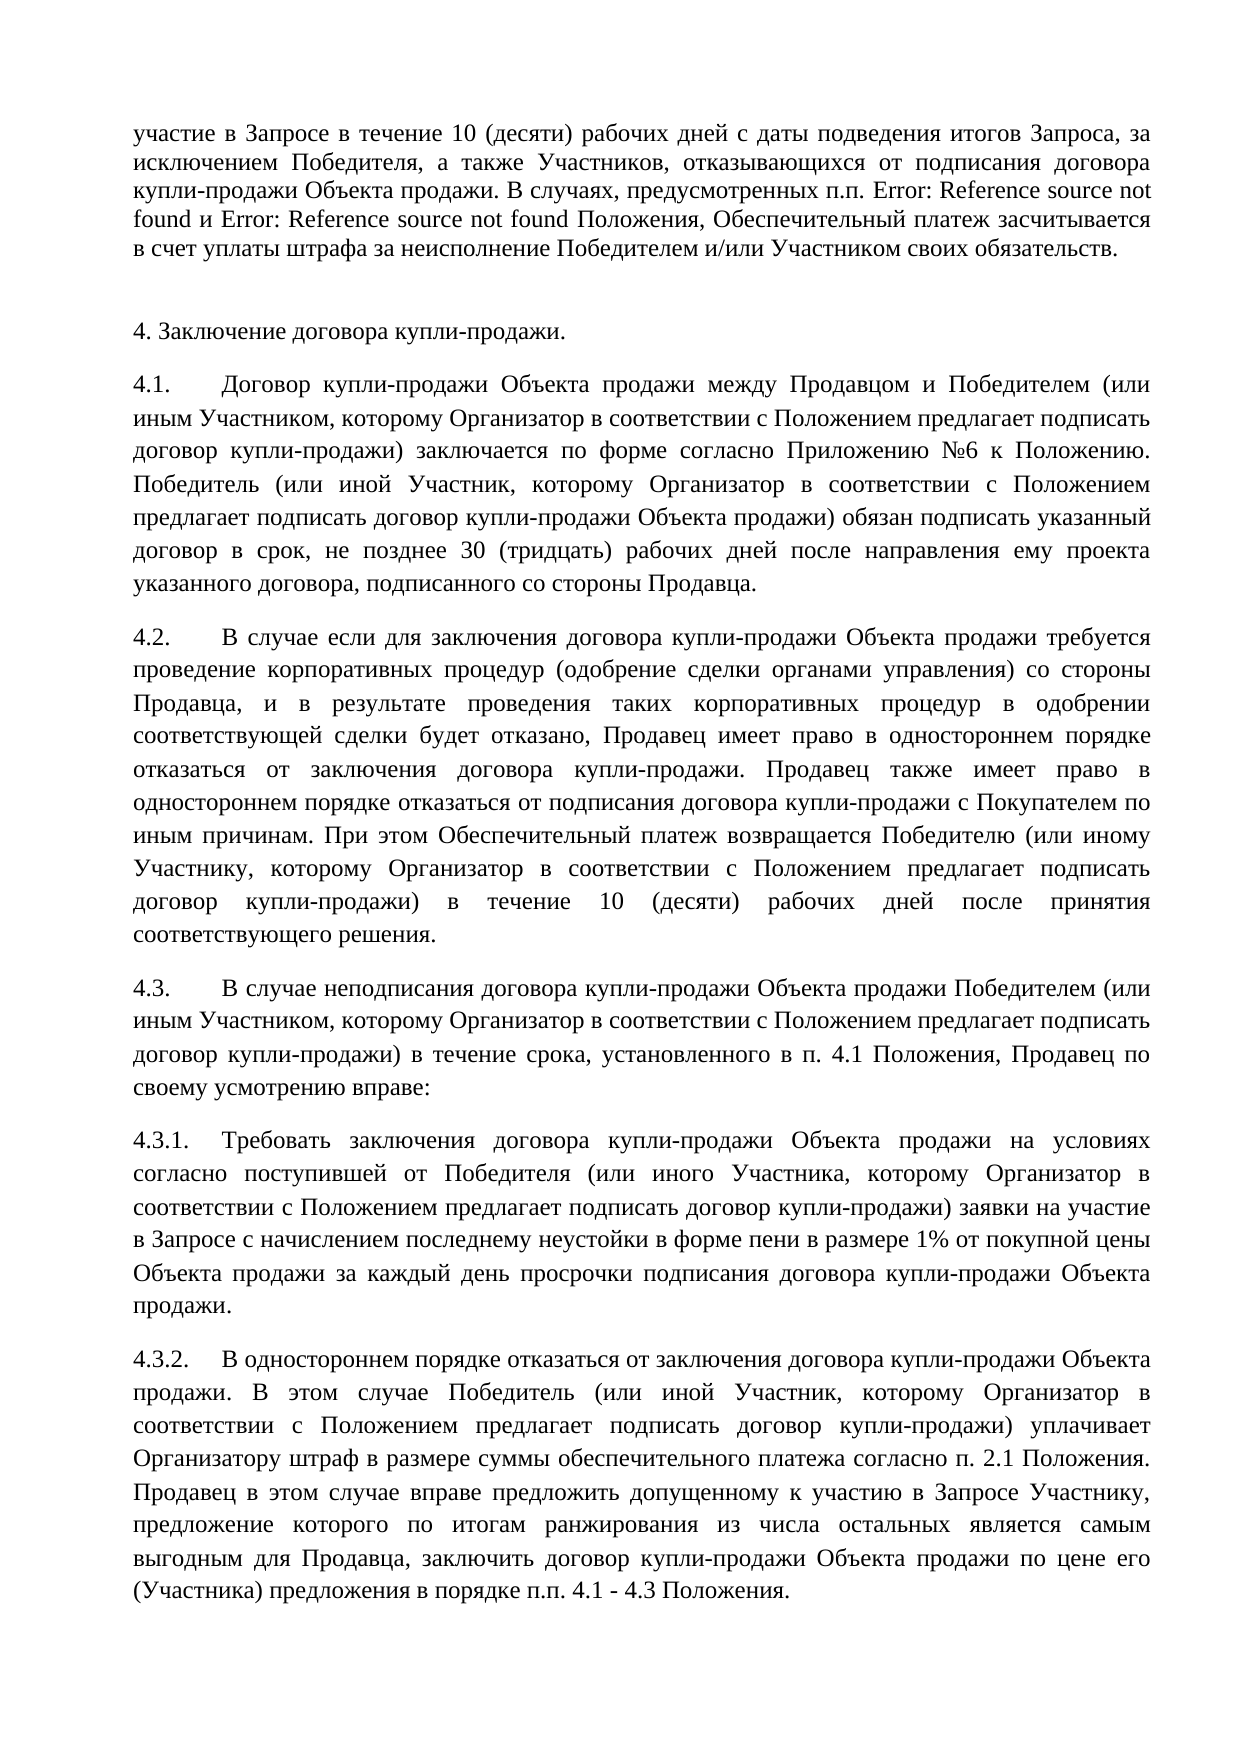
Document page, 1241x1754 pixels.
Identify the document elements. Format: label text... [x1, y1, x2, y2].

text 4.3. В случае неподписания договора купли-продажи Объекта продажи Победителем (или иным Участником, которому Организатор в соответствии с Положением предлагает подписать договор купли-продажи) в течение срока, установленного в п. 4.1 Положения, Продавец по своему усмотрению вправе: [133, 973, 1152, 1100]
text 4.1. Договор купли-продажи Объекта продажи между Продавцом и Победителем (или иным Участником, которому Организатор в соответствии с Положением предлагает подписать договор купли-продажи) заключается по форме согласно Приложению №6 к Положению. Победитель (или иной Участник, которому Организатор в соответствии с Положением предлагает подписать договор купли-продажи Объекта продажи) обязан подписать указанный договор в срок, не позднее 30 (тридцать) рабочих дней после направления ему проекта указанного договора, подписанного со стороны Продавца. [133, 369, 1152, 596]
text 4.3.2. В одностороннем порядке отказаться от заключения договора купли-продажи Объекта продажи. В этом случае Победитель (или иной Участник, которому Организатор в соответствии с Положением предлагает подписать договор купли-продажи) уплачивает Организатору штраф в размере суммы обеспечительного платежа согласно п. 2.1 Положения. Продавец в этом случае вправе предложить допущенному к участию в Запросе Участнику, предложение которого по итогам ранжирования из числа остальных является самым выгодным для Продавца, заключить договор купли-продажи Объекта продажи по цене его (Участника) предложения в порядке п.п. 4.1 - 4.3 Положения. [133, 1344, 1152, 1604]
text 4.3.1. Требовать заключения договора купли-продажи Объекта продажи на условиях согласно поступившей от Победителя (или иного Участника, которому Организатор в соответствии с Положением предлагает подписать договор купли-продажи) заявки на участие в Запросе с начислением последнему неустойки в форме пени в размере 1% от покупной цены Объекта продажи за каждый день просрочки подписания договора купли-продажи Объекта продажи. [133, 1126, 1152, 1319]
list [133, 118, 1152, 262]
text 4. Заключение договора купли-продажи. [133, 316, 1152, 344]
text 4.2. В случае если для заключения договора купли-продажи Объекта продажи требуется проведение корпоративных процедур (одобрение сделки органами управления) со стороны Продавца, и в результате проведения таких корпоративных процедур в одобрении соответствующей сделки будет отказано, Продавец имеет право в одностороннем порядке отказаться от заключения договора купли-продажи. Продавец также имеет право в одностороннем порядке отказаться от подписания договора купли-продажи с Покупателем по иным причинам. При этом Обеспечительный платеж возвращается Победителю (или иному Участнику, которому Организатор в соответствии с Положением предлагает подписать договор купли-продажи) в течение 10 (десяти) рабочих дней после принятия соответствующего решения. [133, 622, 1152, 947]
